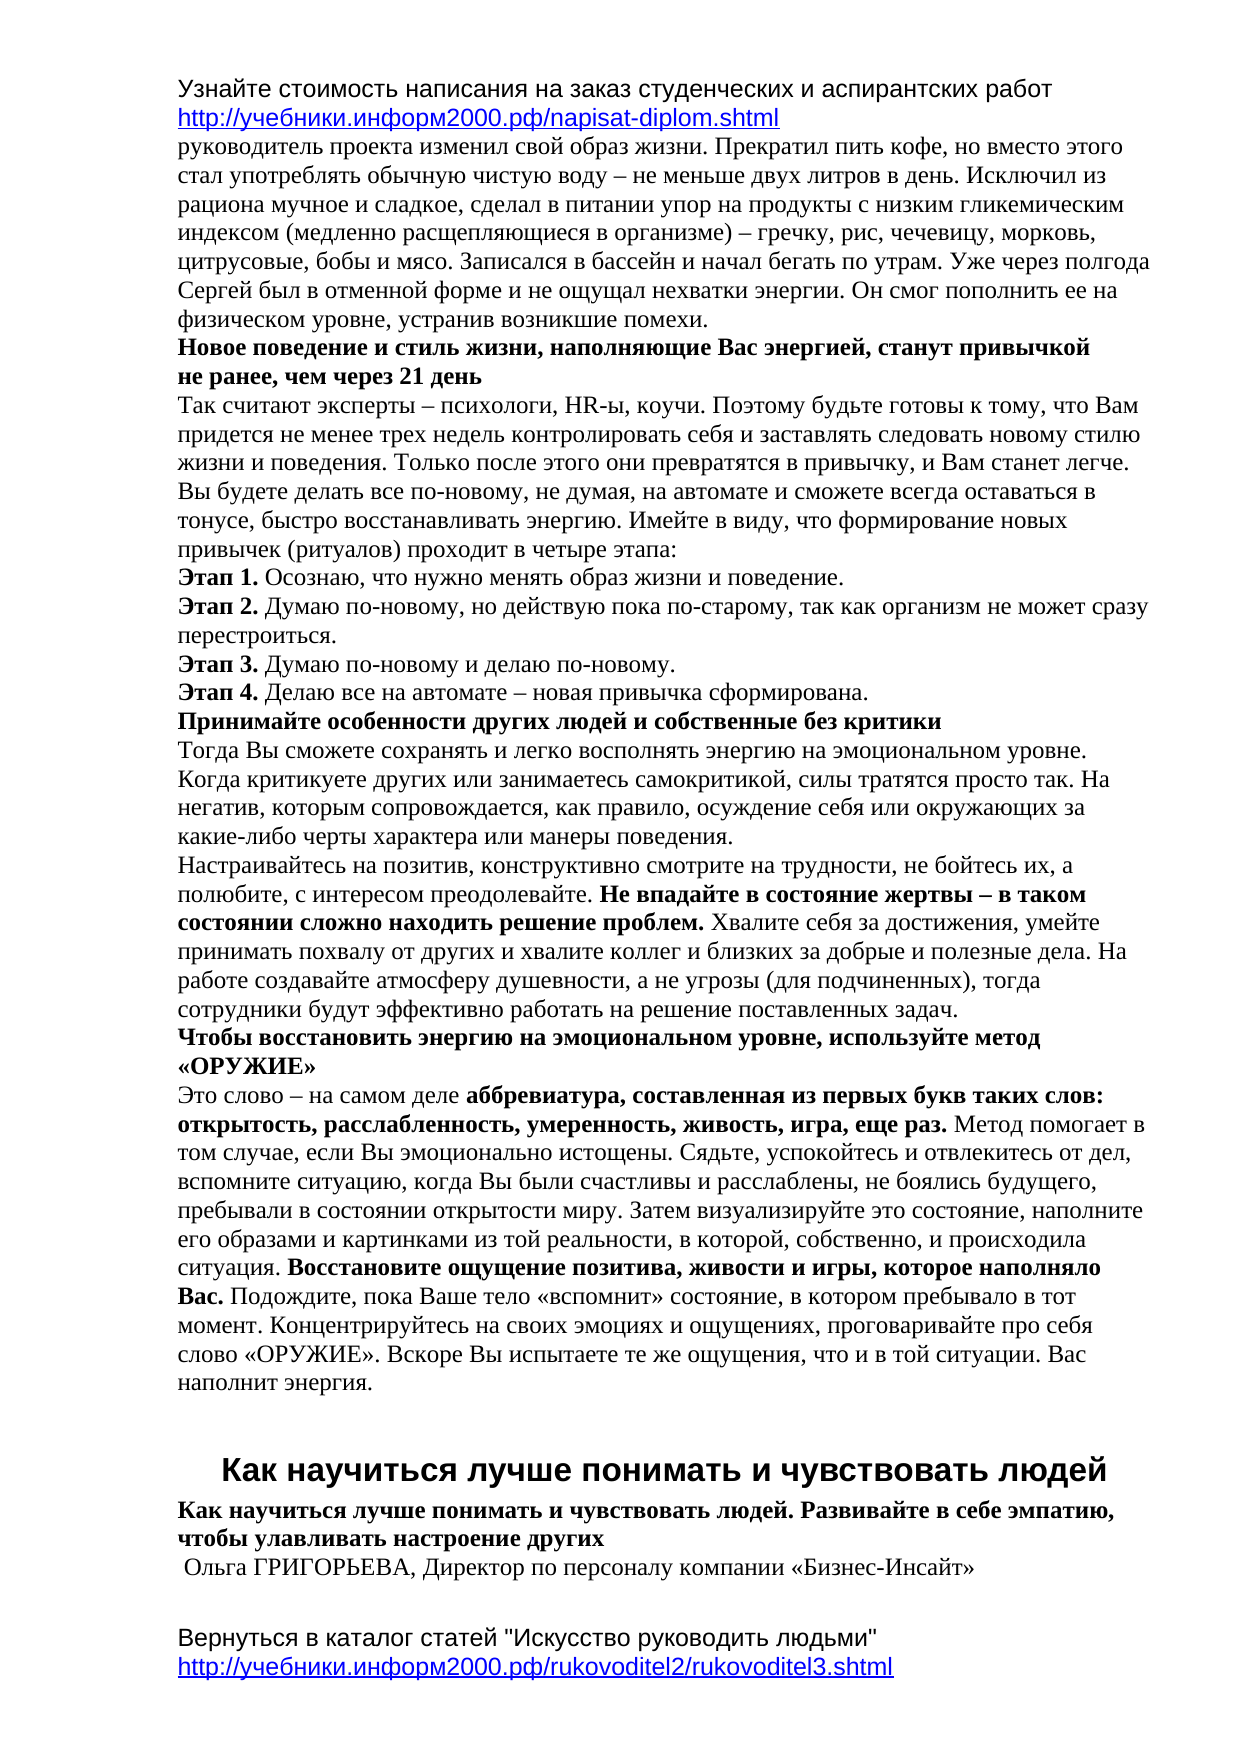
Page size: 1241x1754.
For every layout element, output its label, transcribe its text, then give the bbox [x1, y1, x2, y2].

text Это слово – на самом деле аббревиатура, составленная из первых букв таких слов: открытость, расслабленность, умеренность, живость, игра, еще раз. Метод помогает в том случае, если Вы эмоционально истощены. Сядьте, успокойтесь и отвлекитесь от дел, вспомните ситуацию, когда Вы были счастливы и расслаблены, не боялись будущего, пребывали в состоянии открытости миру. Затем визуализируйте это состояние, наполните его образами и картинками из той реальности, в которой, собственно, и происходила ситуация. Восстановите ощущение позитива, живости и игры, которое наполняло Вас. Подождите, пока Ваше тело «вспомнит» состояние, в котором пребывало в тот момент. Концентрируйтесь на своих эмоциях и ощущениях, проговаривайте про себя слово «ОРУЖИЕ». Вскоре Вы испытаете те же ощущения, что и в той ситуации. Вас наполнит энергия. [177, 1080, 1152, 1396]
text Этап 1. Осознаю, что нужно менять образ жизни и поведение. Этап 2. Думаю по-новому, но действую пока по-старому, так как организм не может сразу перестроиться. Этап 3. Думаю по-новому и делаю по-новому. Этап 4. Делаю все на автомате – новая привычка сформирована. [177, 562, 1152, 706]
text Настраивайтесь на позитив, конструктивно смотрите на трудности, не бойтесь их, а полюбите, с интересом преодолевайте. Не впадайте в состояние жертвы – в таком состоянии сложно находить решение проблем. Хвалите себя за достижения, умейте принимать похвалу от других и хвалите коллег и близких за добрые и полезные дела. На работе создавайте атмосферу душевности, а не угрозы (для подчиненных), тогда сотрудники будут эффективно работать на решение поставленных задач. [177, 850, 1152, 1022]
subtitle Как научиться лучше понимать и чувствовать людей [177, 1450, 1152, 1488]
text Ольга ГРИГОРЬЕВА, Директор по персоналу компании «Бизнес-Инсайт» [177, 1552, 1152, 1581]
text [177, 131, 1152, 332]
text Новое поведение и стиль жизни, наполняющие Вас энергией, станут привычкой не ранее, чем через 21 день [177, 332, 1152, 390]
text Принимайте особенности других людей и собственные без критики [177, 706, 1152, 735]
text Чтобы восстановить энергию на эмоциональном уровне, используйте метод «ОРУЖИЕ» [177, 1022, 1152, 1080]
text Как научиться лучше понимать и чувствовать людей. Развивайте в себе эмпатию, чтобы улавливать настроение других [177, 1495, 1152, 1552]
text Тогда Вы сможете сохранять и легко восполнять энергию на эмоциональном уровне. Когда критикуете других или занимаетесь самокритикой, силы тратятся просто так. На негатив, которым сопровождается, как правило, осуждение себя или окружающих за какие-либо черты характера или манеры поведения. [177, 735, 1152, 850]
text Так считают эксперты – психологи, HR-ы, коучи. Поэтому будьте готовы к тому, что Вам придется не менее трех недель контролировать себя и заставлять следовать новому стилю жизни и поведения. Только после этого они превратятся в привычку, и Вам станет легче. Вы будете делать все по-новому, не думая, на автомате и сможете всегда оставаться в тонусе, быстро восстанавливать энергию. Имейте в виду, что формирование новых привычек (ритуалов) проходит в четыре этапа: [177, 390, 1152, 562]
